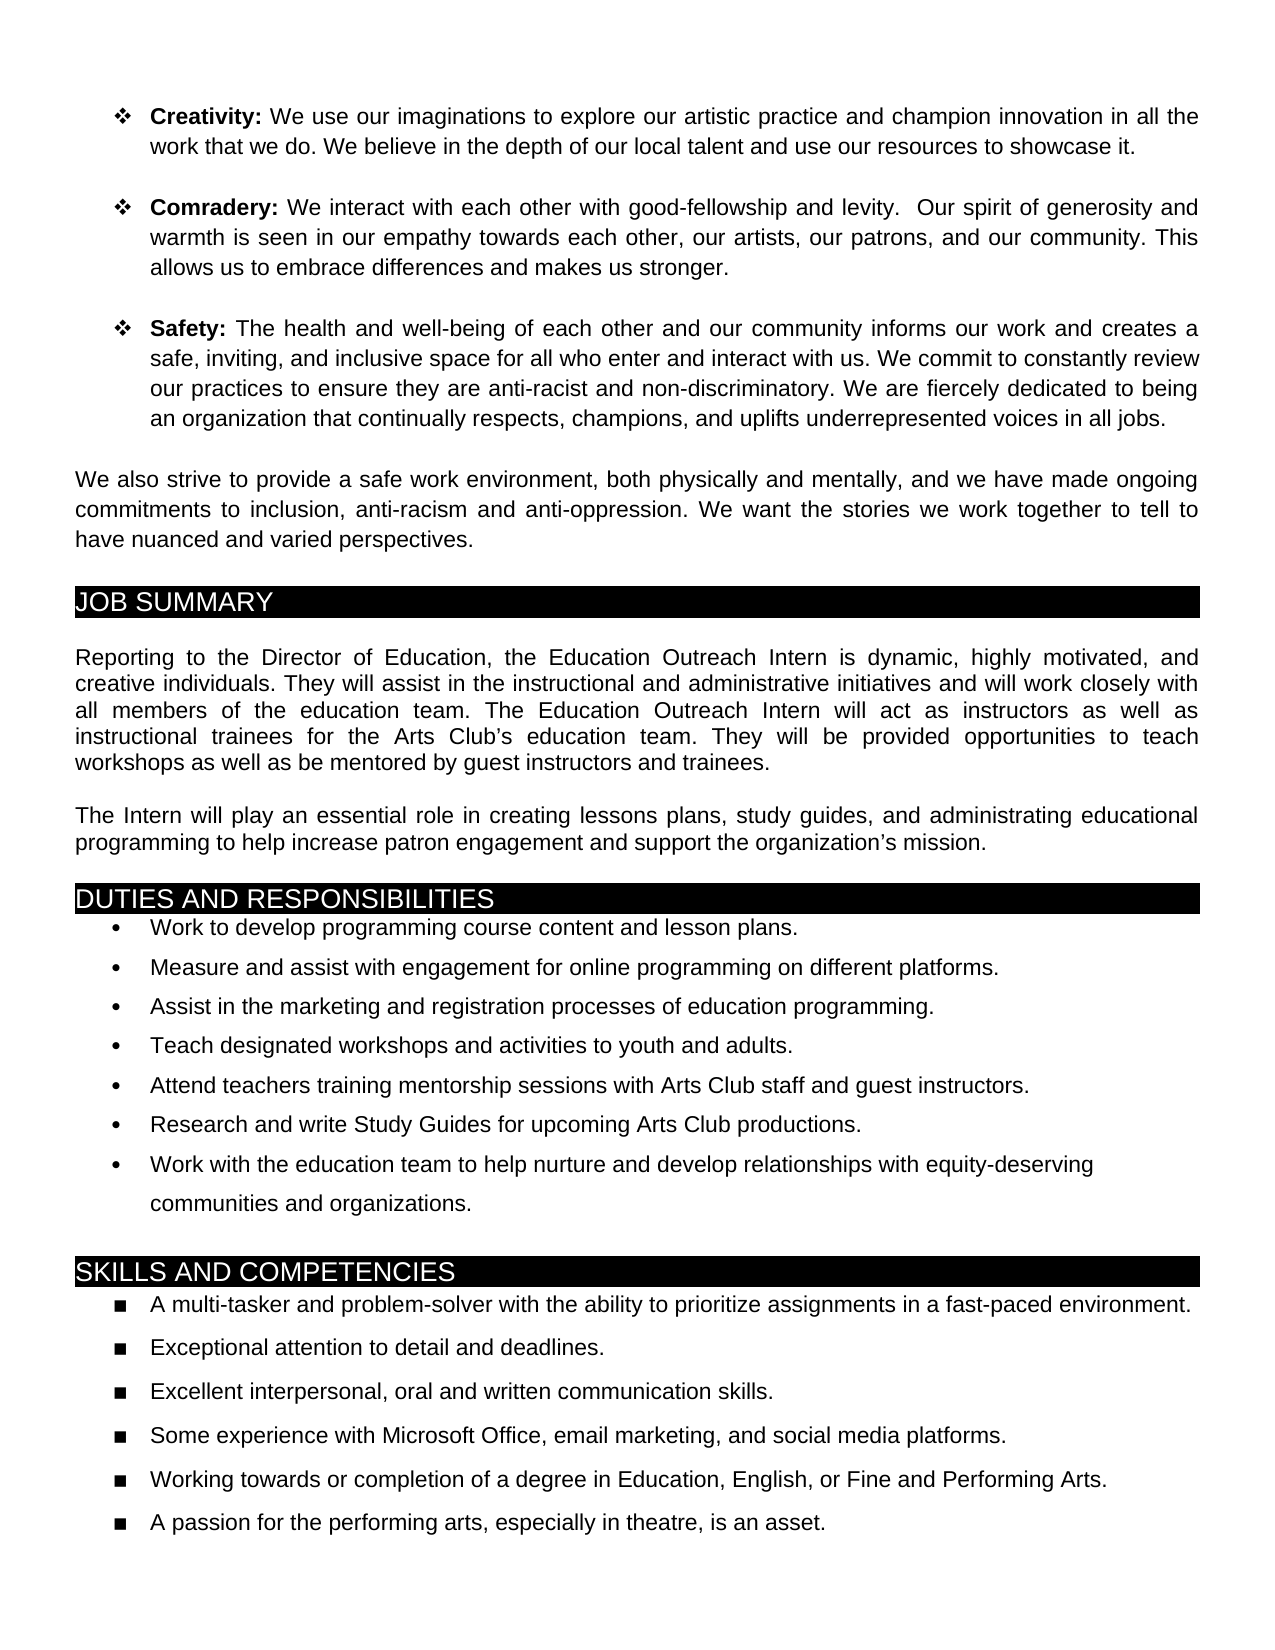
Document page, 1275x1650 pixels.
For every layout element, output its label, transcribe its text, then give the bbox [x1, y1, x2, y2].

list Research and write Study Guides for upcoming Arts Club productions. [112, 1111, 1200, 1138]
list Working towards or completion of a degree in Education, English, or Fine and Performing Arts. [112, 1462, 1200, 1494]
list A multi-tasker and problem-solver with the ability to prioritize assignments in a fast-paced environment. [112, 1287, 1200, 1319]
list Measure and assist with engagement for online programming on different platforms. [112, 953, 1200, 980]
list Some experience with Microsoft Office, email marketing, and social media platforms. [112, 1419, 1200, 1450]
list Exceptional attention to detail and deadlines. [112, 1331, 1200, 1362]
list Attend teachers training mentorship sessions with Arts Club staff and guest instructors. [112, 1072, 1200, 1098]
list Work to develop programming course content and lesson plans. [112, 914, 1200, 940]
list Work with the education team to help nurture and develop relationships with equity-deserving communities and organizations. [112, 1151, 1200, 1217]
list Assist in the marketing and registration processes of education programming. [112, 993, 1200, 1019]
subtitle JOB SUMMARY [75, 586, 1200, 618]
list Excellent interpersonal, oral and written communication skills. [112, 1375, 1200, 1406]
list Safety: The health and well-being of each other and our community informs our work and creates a safe, inviting, and inclusive space for all who enter and interact with us. We commit to constantly review our practices to ensure they are anti-racist and non-discriminatory. We are fiercely dedicated to being an organization that continually respects, champions, and uplifts underrepresented voices in all jobs. [112, 314, 1200, 431]
text The Intern will play an essential role in creating lessons plans, study guides, and administrating educational programming to help increase patron engagement and support the organization’s mission. [75, 802, 1200, 855]
list A passion for the performing arts, especially in theatre, is an asset. [112, 1506, 1200, 1537]
subtitle DUTIES AND RESPONSIBILITIES [75, 883, 1200, 914]
list Teach designated workshops and activities to youth and adults. [112, 1032, 1200, 1059]
text We also strive to provide a safe work environment, both physically and mentally, and we have made ongoing commitments to inclusion, anti-racism and anti-oppression. We want the stories we work together to tell to have nuanced and varied perspectives. [75, 466, 1200, 552]
text Reporting to the Director of Education, the Education Outreach Intern is dynamic, highly motivated, and creative individuals. They will assist in the instructional and administrative initiatives and will work closely with all members of the education team. The Education Outreach Intern will act as instructors as well as instructional trainees for the Arts Club’s education team. They will be provided opportunities to teach workshops as well as be mentored by guest instructors and trainees. [75, 644, 1200, 776]
list Creativity: We use our imaginations to explore our artistic practice and champion innovation in all the work that we do. We believe in the depth of our local talent and use our resources to showcase it. [112, 103, 1200, 159]
list Comradery: We interact with each other with good-fellowship and levity. Our spirit of generosity and warmth is seen in our empathy towards each other, our artists, our patrons, and our community. This allows us to embrace differences and makes us stronger. [112, 194, 1200, 280]
subtitle SKILLS AND COMPETENCIES [75, 1256, 1200, 1287]
